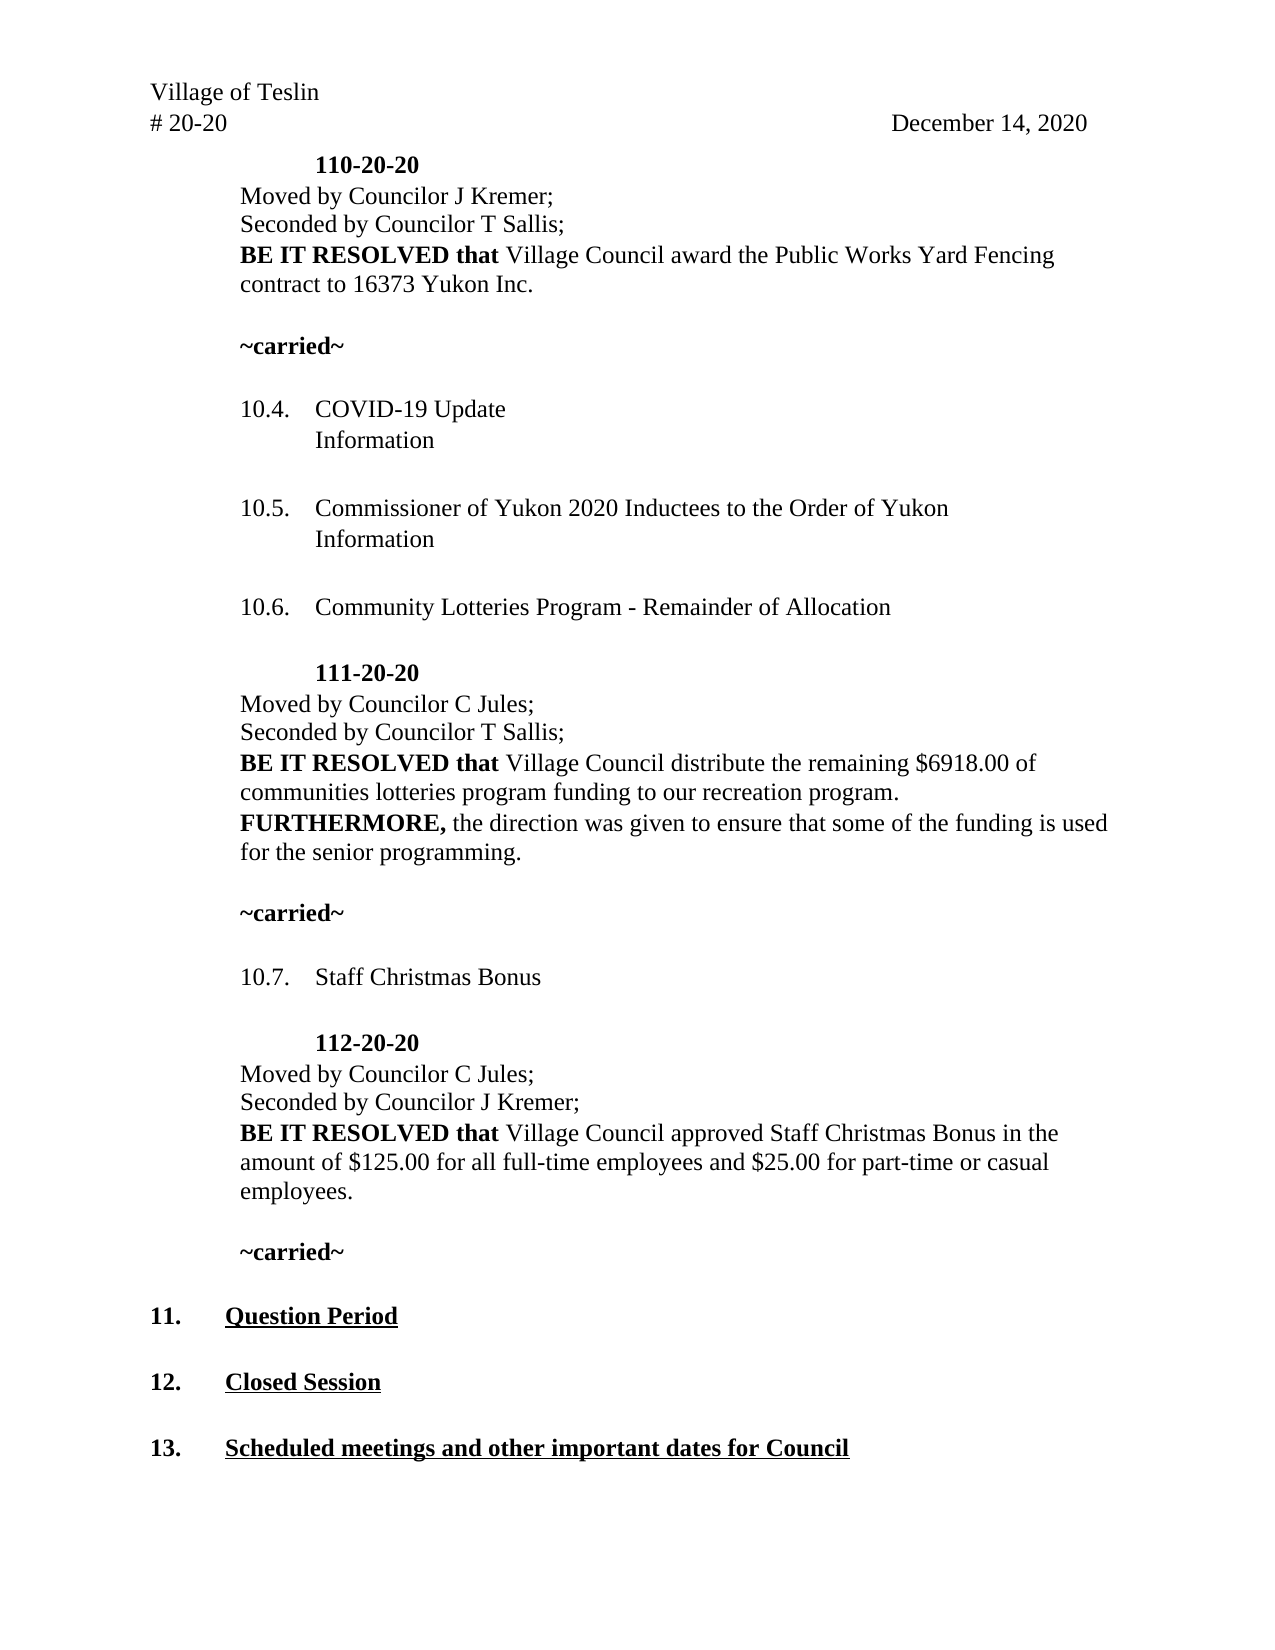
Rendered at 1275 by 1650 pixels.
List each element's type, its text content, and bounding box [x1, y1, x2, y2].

table_header Question Period [214, 1299, 1114, 1332]
table_header Commissioner of Yukon 2020 Inductees to the Order of Yukon Information [304, 491, 1076, 557]
text 110-20-20 [315, 150, 1125, 179]
text BE IT RESOLVED that Village Council approved Staff Christmas Bonus in the amount of $125.00 for all full-time employees and $25.00 for part-time or casual employees. [240, 1118, 1125, 1204]
text Moved by Councilor C Jules; Seconded by Councilor J Kremer; [240, 1059, 1125, 1116]
text 112-20-20 [315, 1028, 1125, 1057]
text BE IT RESOLVED that Village Council distribute the remaining $6918.00 of communities lotteries program funding to our recreation program. [240, 748, 1125, 806]
text ~carried~ [240, 1237, 1125, 1266]
table_header 13. [139, 1431, 214, 1464]
table_header 12. [139, 1365, 214, 1398]
text Moved by Councilor C Jules; Seconded by Councilor T Sallis; [240, 689, 1125, 746]
text FURTHERMORE, the direction was given to ensure that some of the funding is used for the senior programming. [240, 808, 1125, 865]
table_header 10.6. [229, 590, 304, 625]
table_header 10.4. [229, 393, 304, 458]
text BE IT RESOLVED that Village Council award the Public Works Yard Fencing contract to 16373 Yukon Inc. [240, 240, 1125, 298]
text Moved by Councilor J Kremer; Seconded by Councilor T Sallis; [240, 181, 1125, 238]
table_header COVID-19 Update Information [304, 393, 1076, 458]
table_header 11. [139, 1299, 214, 1332]
table_header Closed Session [214, 1365, 1114, 1398]
text 111-20-20 [315, 658, 1125, 687]
table_header Staff Christmas Bonus [304, 960, 1076, 995]
table_header Scheduled meetings and other important dates for Council [214, 1431, 1114, 1464]
text ~carried~ [240, 331, 1125, 359]
text ~carried~ [240, 898, 1125, 927]
table_header 10.5. [229, 491, 304, 557]
table_header 10.7. [229, 960, 304, 995]
table_header Community Lotteries Program - Remainder of Allocation [304, 590, 1076, 625]
